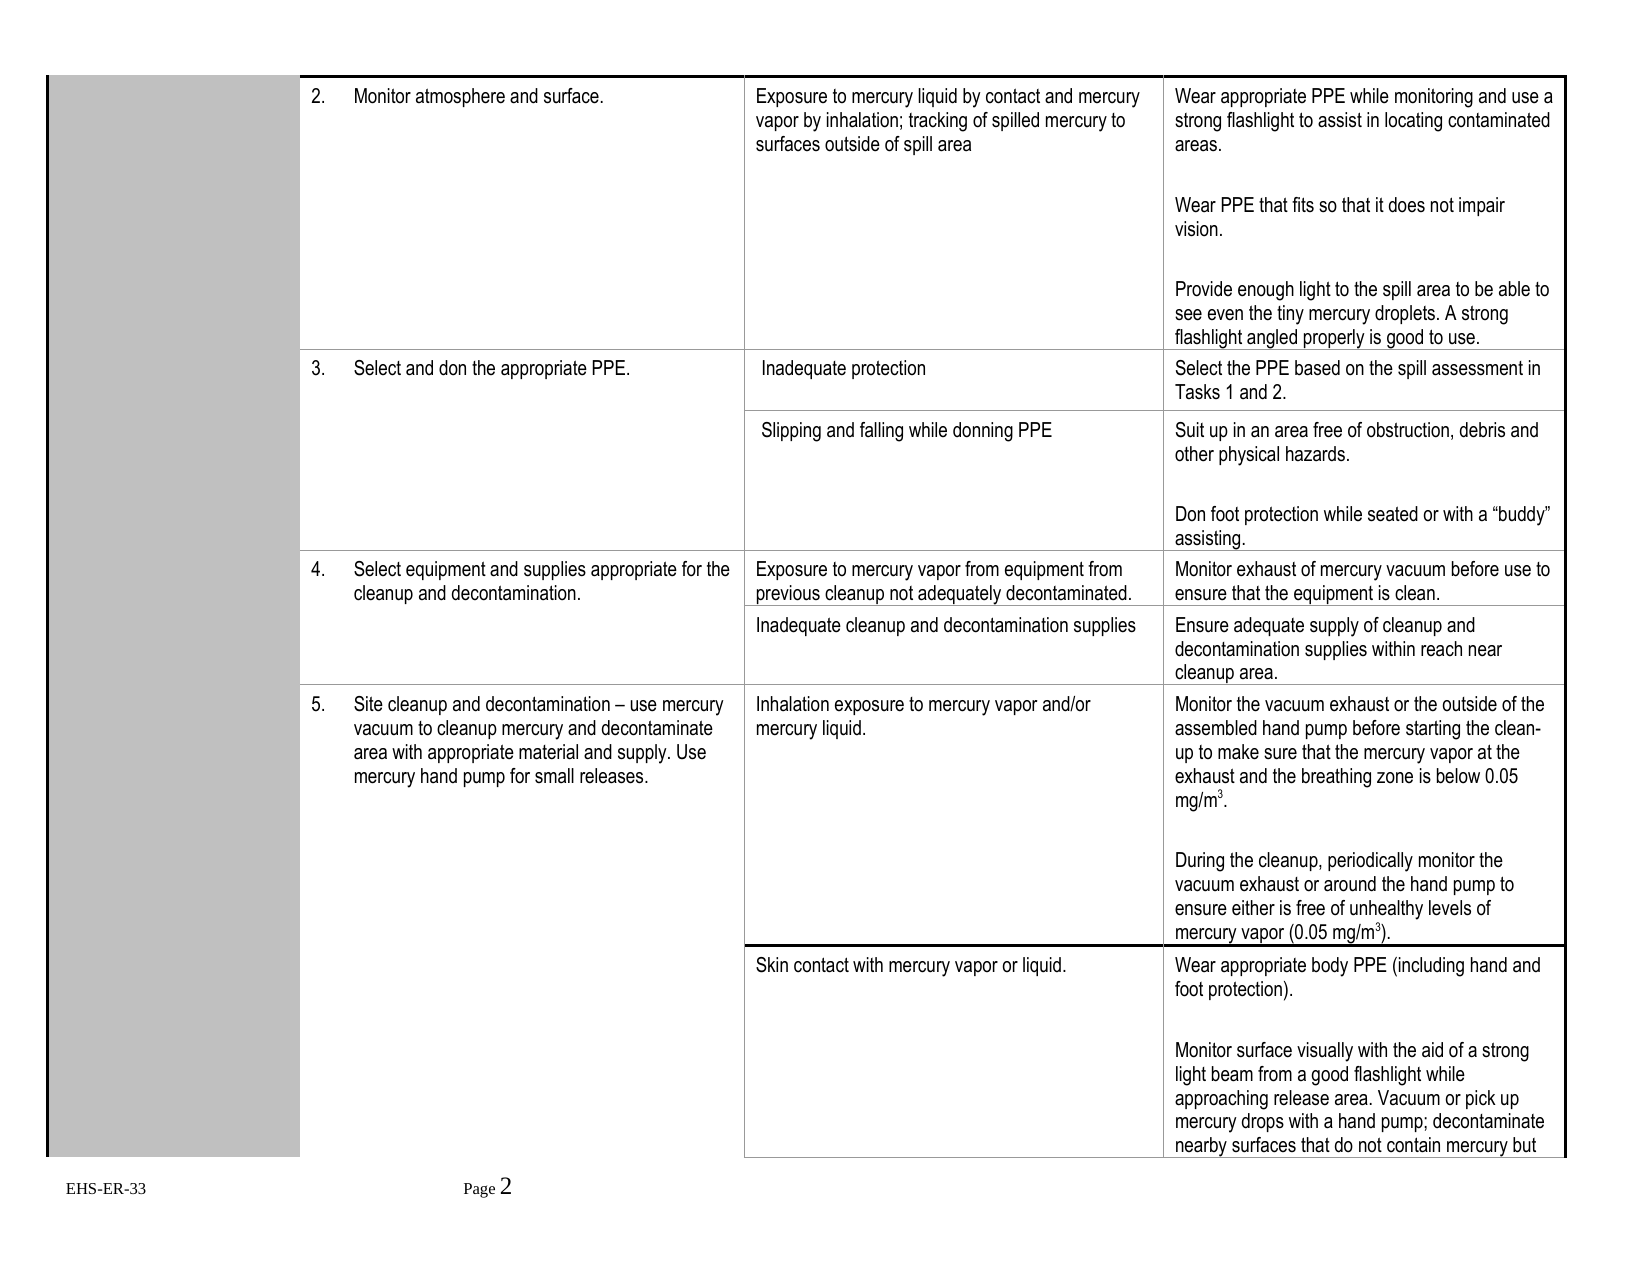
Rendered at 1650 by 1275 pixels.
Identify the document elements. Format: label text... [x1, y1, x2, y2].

table_cell 2. Monitor atmosphere and surface. [300, 78, 744, 349]
table_cell 5. Site cleanup and decontamination – use mercury vacuum to cleanup mercury and decontaminate area with appropriate material and supply. Use mercury hand pump for small releases. [300, 685, 744, 1157]
table_cell Exposure to mercury liquid by contact and mercury vapor by inhalation; tracking of spilled mercury to surfaces outside of spill area [745, 78, 1163, 349]
table_cell Wear appropriate PPE while monitoring and use a strong flashlight to assist in locating contaminated areas. Wear PPE that fits so that it does not impair vision. Provide enough light to the spill area to be able to see even the tiny mercury droplets. A strong flashlight angled properly is good to use. [1164, 78, 1564, 349]
table_cell Inhalation exposure to mercury vapor and/or mercury liquid. [745, 685, 1163, 944]
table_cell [1164, 947, 1564, 1157]
table_cell Inadequate cleanup and decontamination supplies [745, 606, 1163, 684]
table_cell Slipping and falling while donning PPE [745, 411, 1163, 550]
table_cell Ensure adequate supply of cleanup and decontamination supplies within reach near cleanup area. [1164, 606, 1564, 684]
table_cell Exposure to mercury vapor from equipment from previous cleanup not adequately decontaminated. [745, 551, 1163, 605]
table_cell 4. Select equipment and supplies appropriate for the cleanup and decontamination. [300, 551, 744, 684]
table_cell Monitor the vacuum exhaust or the outside of the assembled hand pump before starting the clean-up to make sure that the mercury vapor at the exhaust and the breathing zone is below 0.05 mg/m3. During the cleanup, periodically monitor the vacuum exhaust or around the hand pump to ensure either is free of unhealthy levels of mercury vapor (0.05 mg/m3). [1164, 685, 1564, 944]
table_cell Inadequate protection [745, 350, 1163, 410]
table_cell 3. Select and don the appropriate PPE. [300, 350, 744, 550]
table_cell Suit up in an area free of obstruction, debris and other physical hazards. Don foot protection while seated or with a “buddy” assisting. [1164, 411, 1564, 550]
table_cell Select the PPE based on the spill assessment in Tasks 1 and 2. [1164, 350, 1564, 410]
table_cell Monitor exhaust of mercury vacuum before use to ensure that the equipment is clean. [1164, 551, 1564, 605]
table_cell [745, 947, 1163, 1157]
